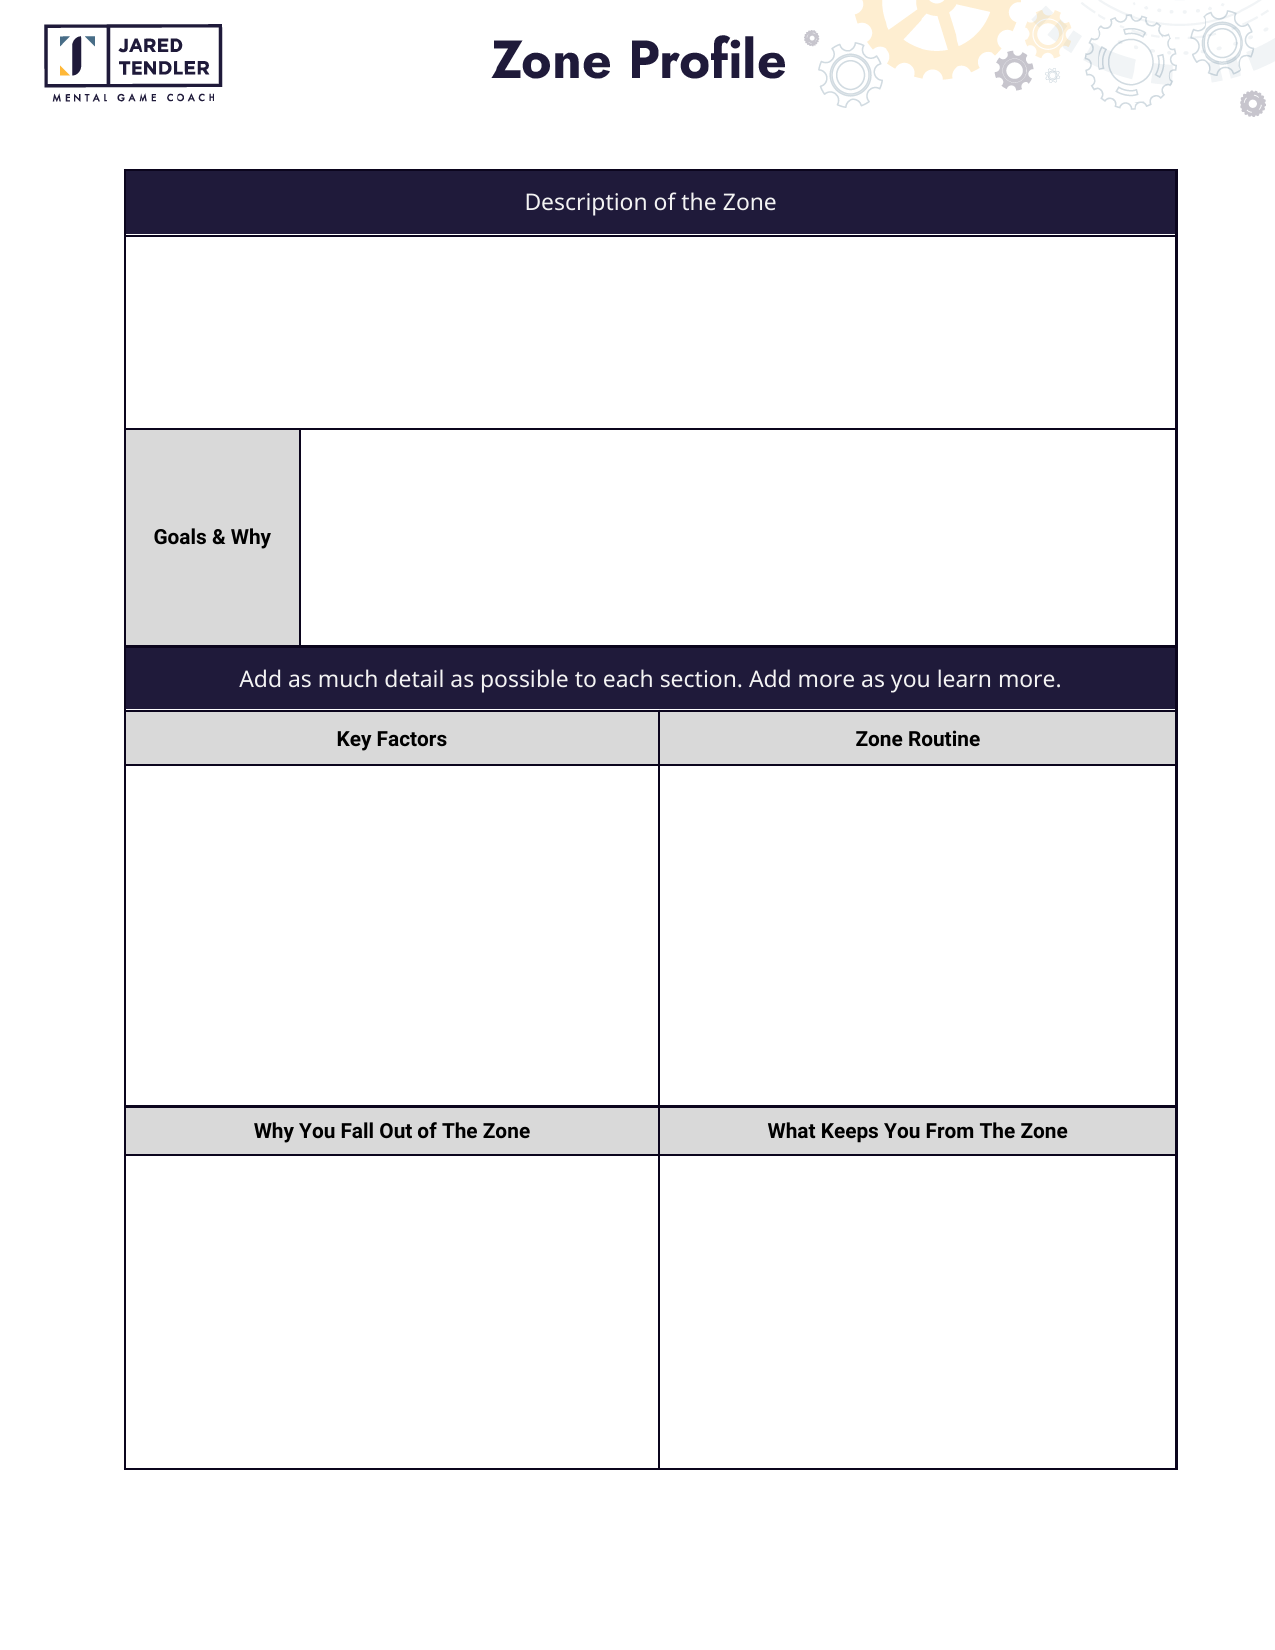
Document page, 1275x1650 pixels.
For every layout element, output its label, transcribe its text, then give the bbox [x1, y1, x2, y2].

table_cell What Keeps You From The Zone [660, 1108, 1175, 1154]
table_cell [126, 237, 1175, 428]
table_header Description of the Zone [126, 171, 1175, 234]
table_cell Zone Routine [660, 712, 1175, 764]
table_cell [660, 1156, 1175, 1468]
table_cell [126, 1156, 658, 1468]
table_cell [126, 766, 658, 1105]
table_cell [660, 766, 1175, 1105]
table_cell Goals & Why [126, 430, 299, 645]
table_cell Why You Fall Out of The Zone [126, 1108, 658, 1154]
table_cell Add as much detail as possible to each section. Add more as you learn more. [126, 648, 1175, 709]
picture [0, 0, 1275, 124]
table_cell [301, 430, 1175, 645]
table_cell Key Factors [126, 712, 658, 764]
